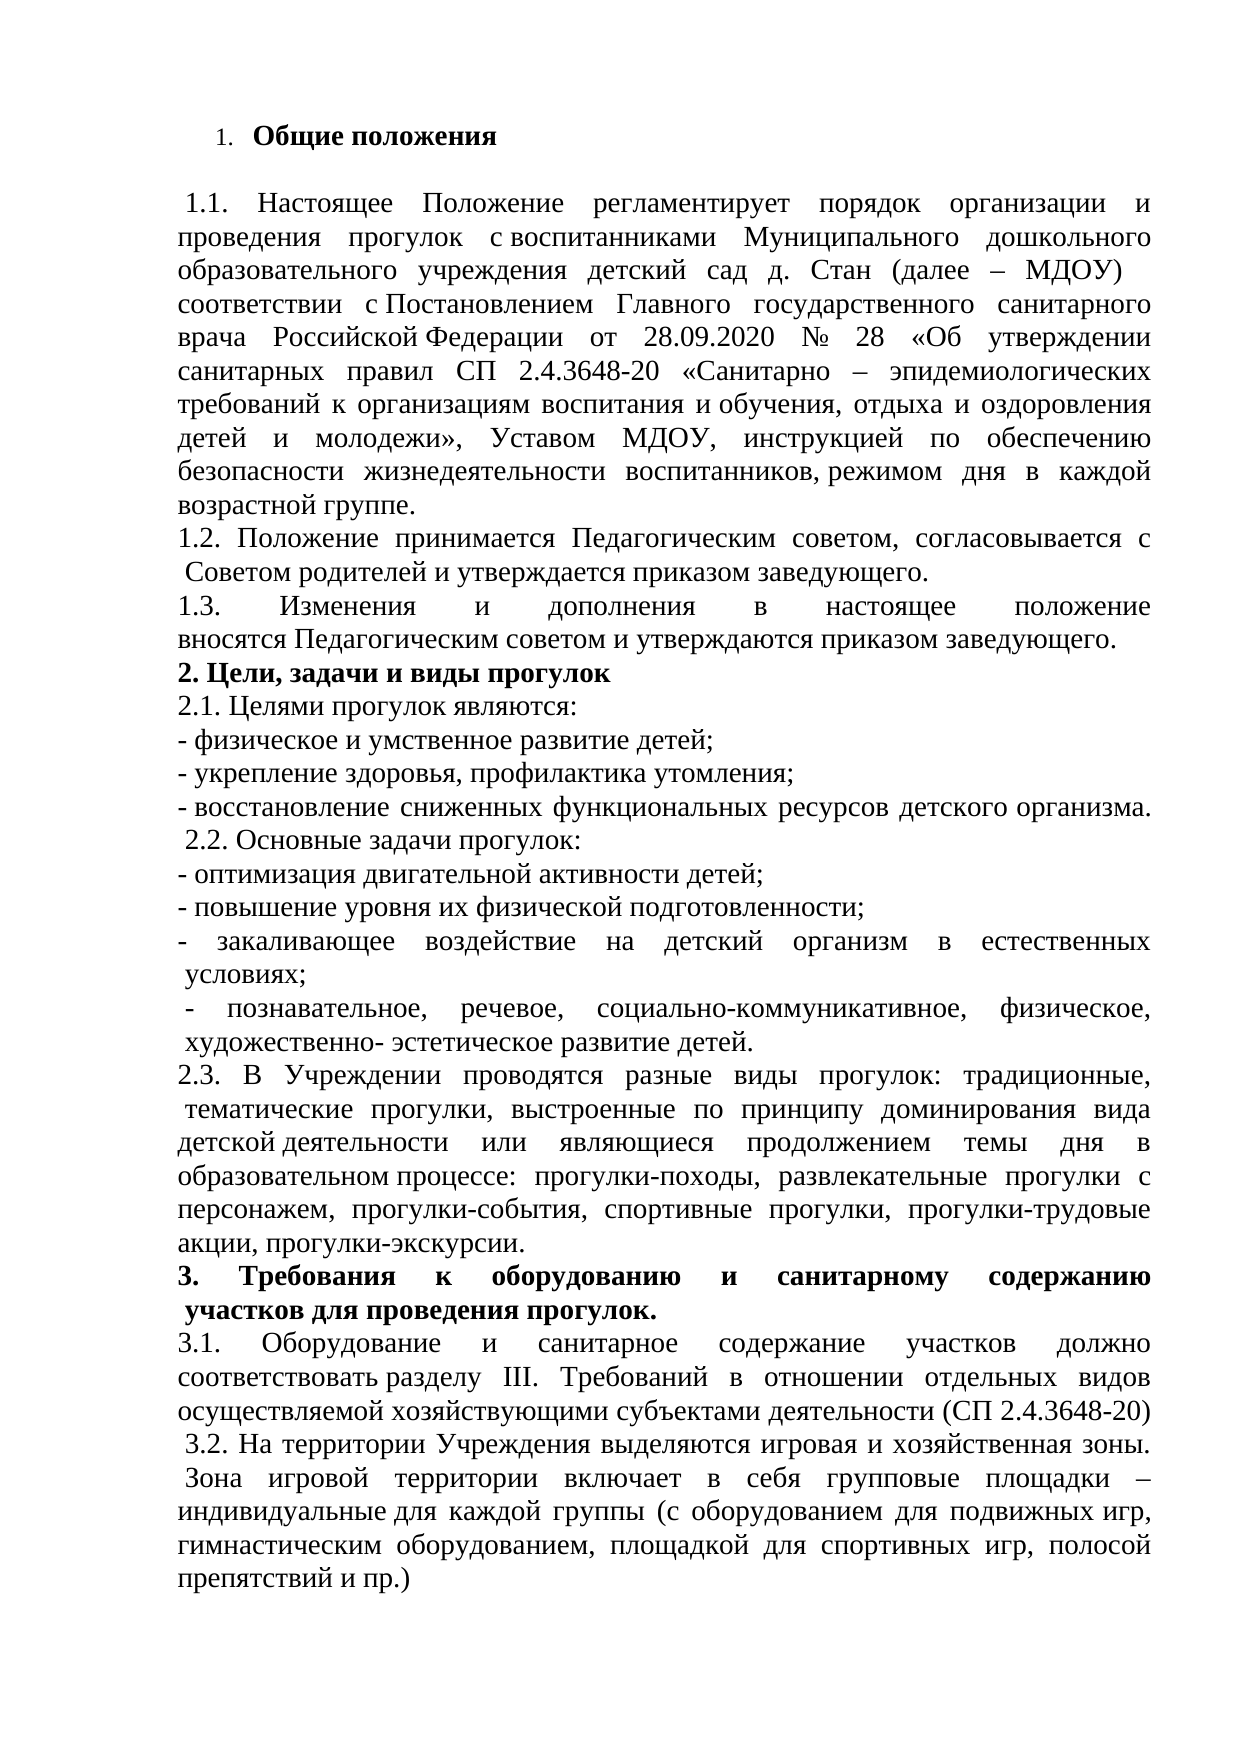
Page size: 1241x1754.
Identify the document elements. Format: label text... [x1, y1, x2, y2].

text 1.2. Положение принимается Педагогическим советом, согласовывается с Советом родителей и утверждается приказом заведующего. [177, 521, 1152, 588]
text - физическое и умственное развитие детей; [177, 722, 1152, 755]
list Общие положения [215, 118, 1152, 152]
text 2.1. Целями прогулок являются: [177, 688, 1152, 722]
text 3.1. Оборудование и санитарное содержание участков должно соответствовать разделу III. Требований в отношении отдельных видов осуществляемой хозяйствующими субъектами деятельности (СП 2.4.3648-20) 3.2. На территории Учреждения выделяются игровая и хозяйственная зоны. Зона игровой территории включает в себя групповые площадки – индивидуальные для каждой группы (с оборудованием для подвижных игр, гимнастическим оборудованием, площадкой для спортивных игр, полосой препятствий и пр.) [177, 1326, 1152, 1594]
text 1.1. Настоящее Положение регламентирует порядок организации и проведения прогулок с воспитанниками Муниципального дошкольного образовательного учреждения детский сад д. Стан (далее – МДОУ) соответствии с Постановлением Главного государственного санитарного врача Российской Федерации от 28.09.2020 № 28 «Об утверждении санитарных правил СП 2.4.3648-20 «Санитарно – эпидемиологических требований к организациям воспитания и обучения, отдыха и оздоровления детей и молодежи», Уставом МДОУ, инструкцией по обеспечению безопасности жизнедеятельности воспитанников, режимом дня в каждой возрастной группе. [177, 152, 1152, 521]
text 1.3. Изменения и дополнения в настоящее положение вносятся Педагогическим советом и утверждаются приказом заведующего. [177, 588, 1152, 655]
text 3. Требования к оборудованию и санитарному содержанию участков для проведения прогулок. [177, 1258, 1152, 1326]
text - оптимизация двигательной активности детей; [177, 856, 1152, 889]
text - восстановление сниженных функциональных ресурсов детского организма. 2.2. Основные задачи прогулок: [177, 789, 1152, 856]
text 2. Цели, задачи и виды прогулок [177, 655, 1152, 688]
text - закаливающее воздействие на детский организм в естественных условиях; - познавательное, речевое, социально-коммуникативное, физическое, художественно- эстетическое развитие детей. [177, 923, 1152, 1057]
text - повышение уровня их физической подготовленности; [177, 889, 1152, 923]
text 2.3. В Учреждении проводятся разные виды прогулок: традиционные, тематические прогулки, выстроенные по принципу доминирования вида детской деятельности или являющиеся продолжением темы дня в образовательном процессе: прогулки-походы, развлекательные прогулки с персонажем, прогулки-события, спортивные прогулки, прогулки-трудовые акции, прогулки-экскурсии. [177, 1057, 1152, 1258]
text - укрепление здоровья, профилактика утомления; [177, 755, 1152, 789]
